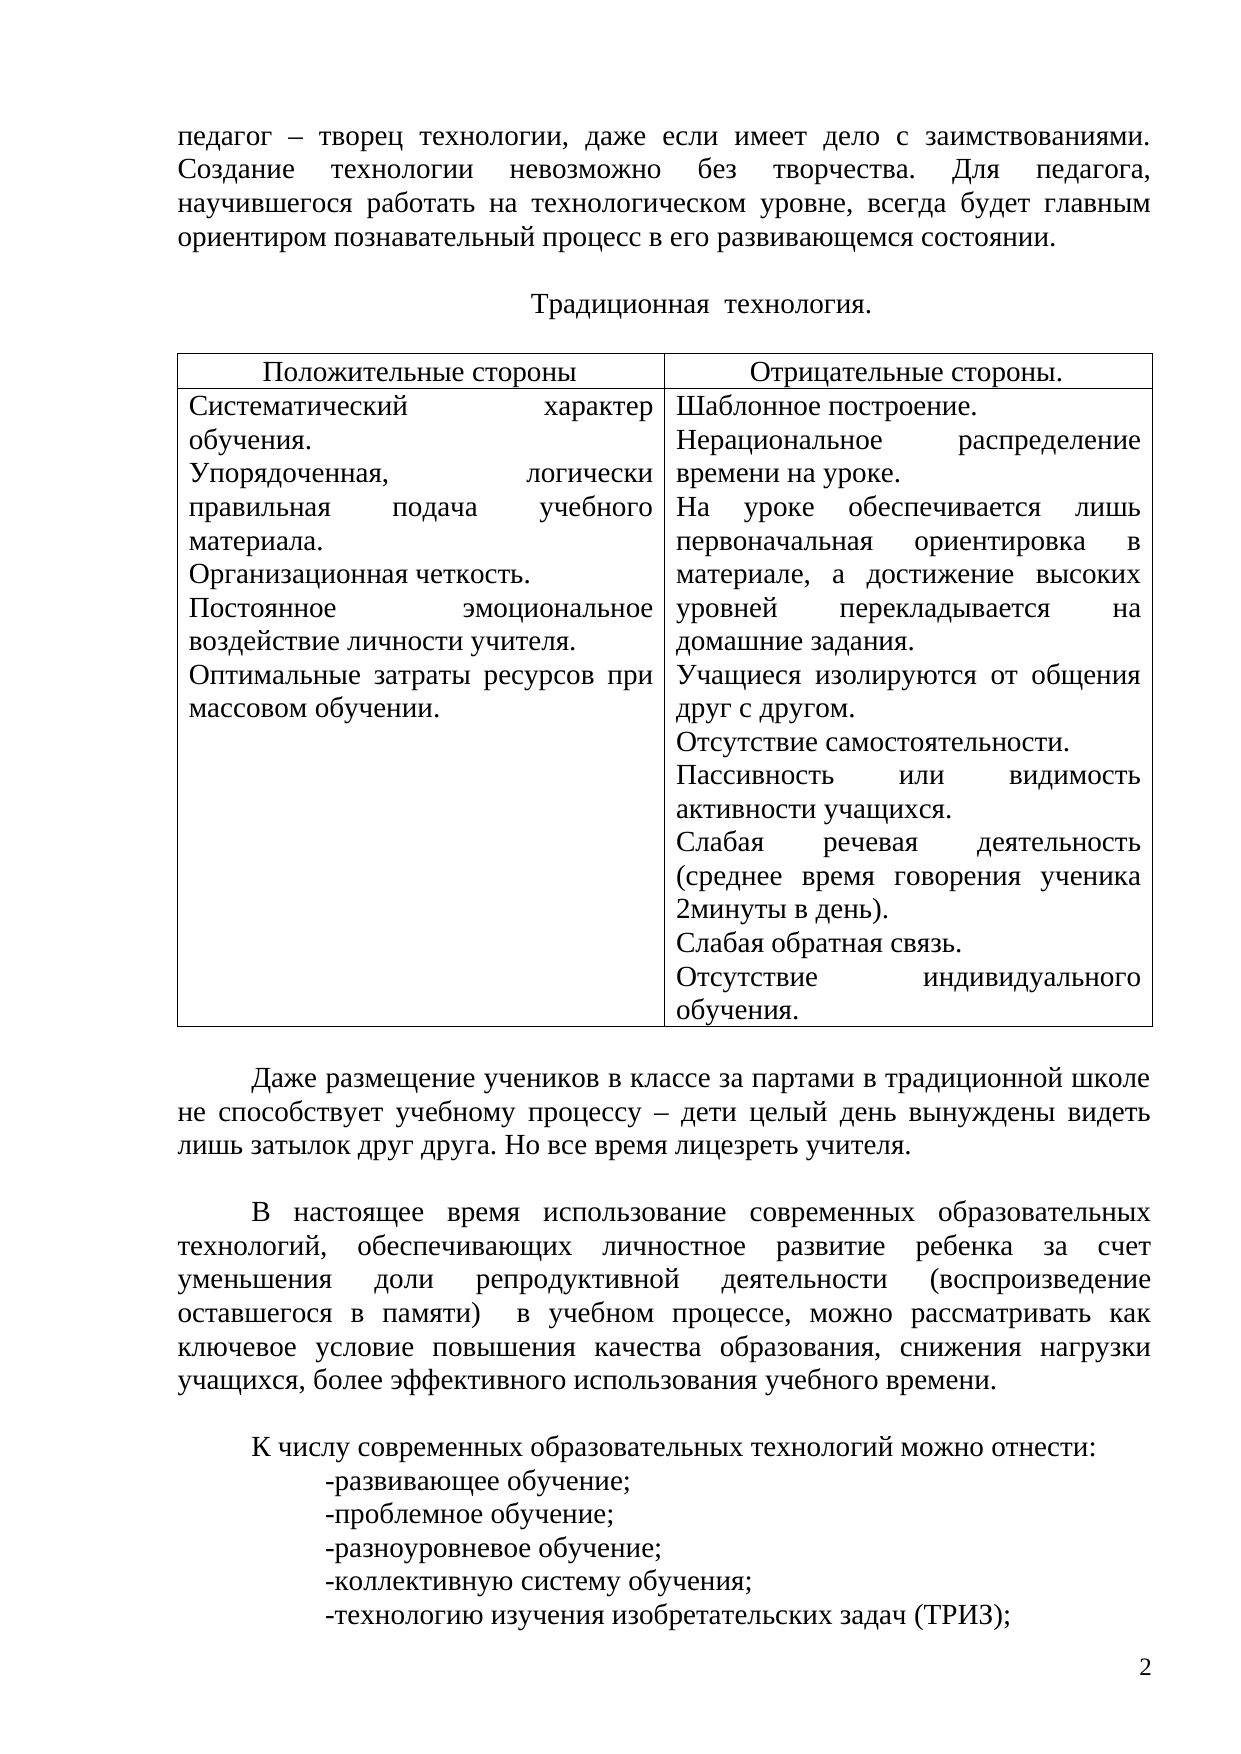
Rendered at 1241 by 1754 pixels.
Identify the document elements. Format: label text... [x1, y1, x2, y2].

table_header Положительные стороны [178, 354, 664, 387]
text -разноуровневое обучение; [177, 1530, 1152, 1563]
text -технологию изучения изобретательских задач (ТРИЗ); [177, 1597, 1152, 1631]
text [177, 118, 1152, 252]
text В настоящее время использование современных образовательных технологий, обеспечивающих личностное развитие ребенка за счет уменьшения доли репродуктивной деятельности (воспроизведение оставшегося в памяти) в учебном процессе, можно рассматривать как ключевое условие повышения качества образования, снижения нагрузки учащихся, более эффективного использования учебного времени. [177, 1194, 1152, 1396]
text Традиционная технология. [177, 286, 1152, 319]
table_header Отрицательные стороны. [665, 354, 1152, 387]
text -развивающее обучение; [177, 1463, 1152, 1496]
text Даже размещение учеников в классе за партами в традиционной школе не способствует учебному процессу – дети целый день вынуждены видеть лишь затылок друг друга. Но все время лицезреть учителя. [177, 1060, 1152, 1161]
table_cell Шаблонное построение. Нерациональное распределение времени на уроке. На уроке обеспечивается лишь первоначальная ориентировка в материале, а достижение высоких уровней перекладывается на домашние задания. Учащиеся изолируются от общения друг с другом. Отсутствие самостоятельности. Пассивность или видимость активности учащихся. Слабая речевая деятельность (среднее время говорения ученика 2минуты в день). Слабая обратная связь. Отсутствие индивидуального обучения. [665, 389, 1152, 1026]
text -проблемное обучение; [177, 1496, 1152, 1530]
text -коллективную систему обучения; [177, 1563, 1152, 1597]
table_cell Систематический характер обучения. Упорядоченная, логически правильная подача учебного материала. Организационная четкость. Постоянное эмоциональное воздействие личности учителя. Оптимальные затраты ресурсов при массовом обучении. [178, 389, 664, 1026]
text К числу современных образовательных технологий можно отнести: [177, 1429, 1152, 1463]
